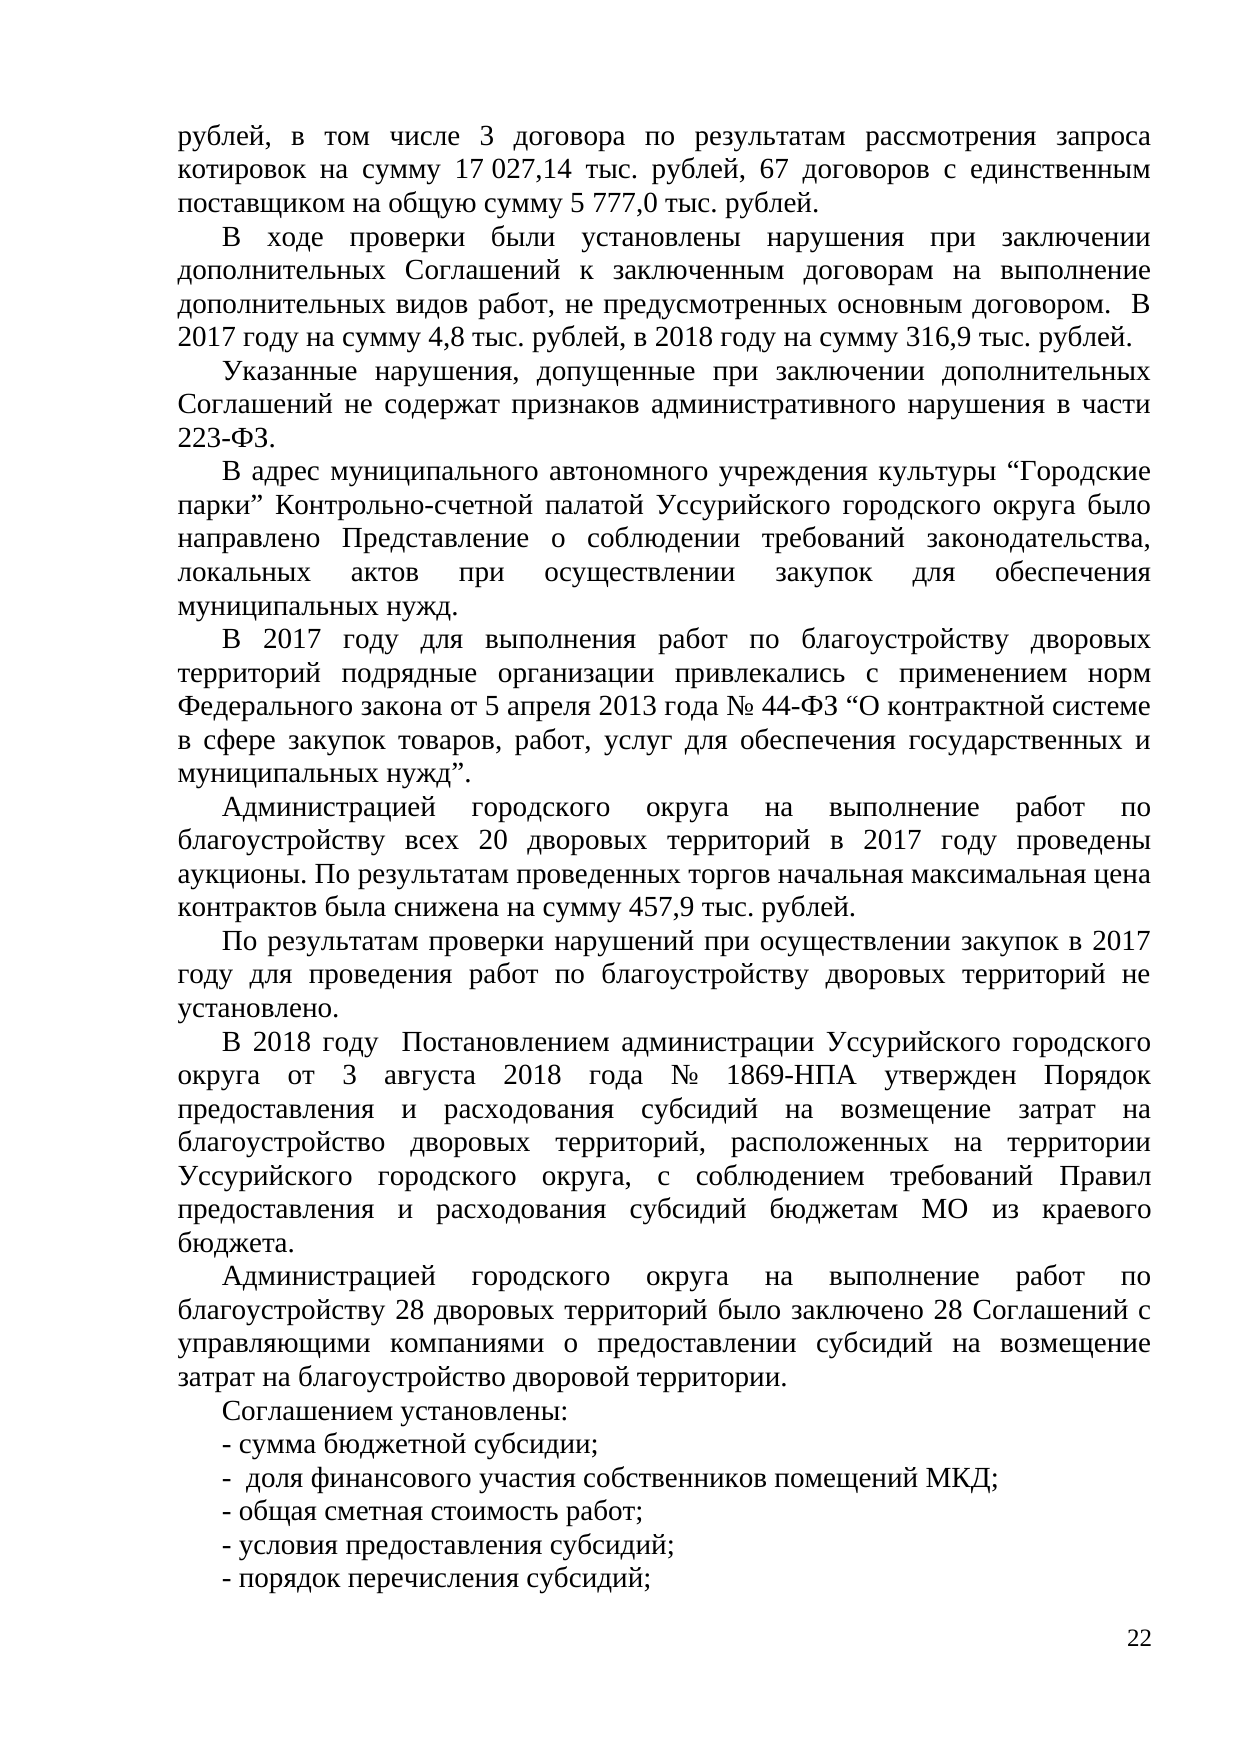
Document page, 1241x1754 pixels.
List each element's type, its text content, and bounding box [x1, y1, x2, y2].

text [177, 118, 1152, 219]
text - условия предоставления субсидий; [177, 1527, 1152, 1560]
text Соглашением установлены: [177, 1393, 1152, 1426]
text Указанные нарушения, допущенные при заключении дополнительных Соглашений не содержат признаков административного нарушения в части 223-ФЗ. [177, 353, 1152, 453]
text Администрацией городского округа на выполнение работ по благоустройству 28 дворовых территорий было заключено 28 Соглашений с управляющими компаниями о предоставлении субсидий на возмещение затрат на благоустройство дворовой территории. [177, 1258, 1152, 1393]
text В 2018 году Постановлением администрации Уссурийского городского округа от 3 августа 2018 года № 1869-НПА утвержден Порядок предоставления и расходования субсидий на возмещение затрат на благоустройство дворовых территорий, расположенных на территории Уссурийского городского округа, с соблюдением требований Правил предоставления и расходования субсидий бюджетам МО из краевого бюджета. [177, 1024, 1152, 1258]
text - общая сметная стоимость работ; [177, 1493, 1152, 1527]
text Администрацией городского округа на выполнение работ по благоустройству всех 20 дворовых территорий в 2017 году проведены аукционы. По результатам проведенных торгов начальная максимальная цена контрактов была снижена на сумму 457,9 тыс. рублей. [177, 789, 1152, 923]
text В 2017 году для выполнения работ по благоустройству дворовых территорий подрядные организации привлекались с применением норм Федерального закона от 5 апреля 2013 года № 44-ФЗ “О контрактной системе в сфере закупок товаров, работ, услуг для обеспечения государственных и муниципальных нужд”. [177, 621, 1152, 789]
text - сумма бюджетной субсидии; [177, 1426, 1152, 1460]
text В адрес муниципального автономного учреждения культуры “Городские парки” Контрольно-счетной палатой Уссурийского городского округа было направлено Представление о соблюдении требований законодательства, локальных актов при осуществлении закупок для обеспечения муниципальных нужд. [177, 453, 1152, 621]
text По результатам проверки нарушений при осуществлении закупок в 2017 году для проведения работ по благоустройству дворовых территорий не установлено. [177, 923, 1152, 1024]
text - доля финансового участия собственников помещений МКД; [177, 1460, 1152, 1493]
text В ходе проверки были установлены нарушения при заключении дополнительных Соглашений к заключенным договорам на выполнение дополнительных видов работ, не предусмотренных основным договором. В 2017 году на сумму 4,8 тыс. рублей, в 2018 году на сумму 316,9 тыс. рублей. [177, 219, 1152, 353]
text - порядок перечисления субсидий; [177, 1560, 1152, 1594]
